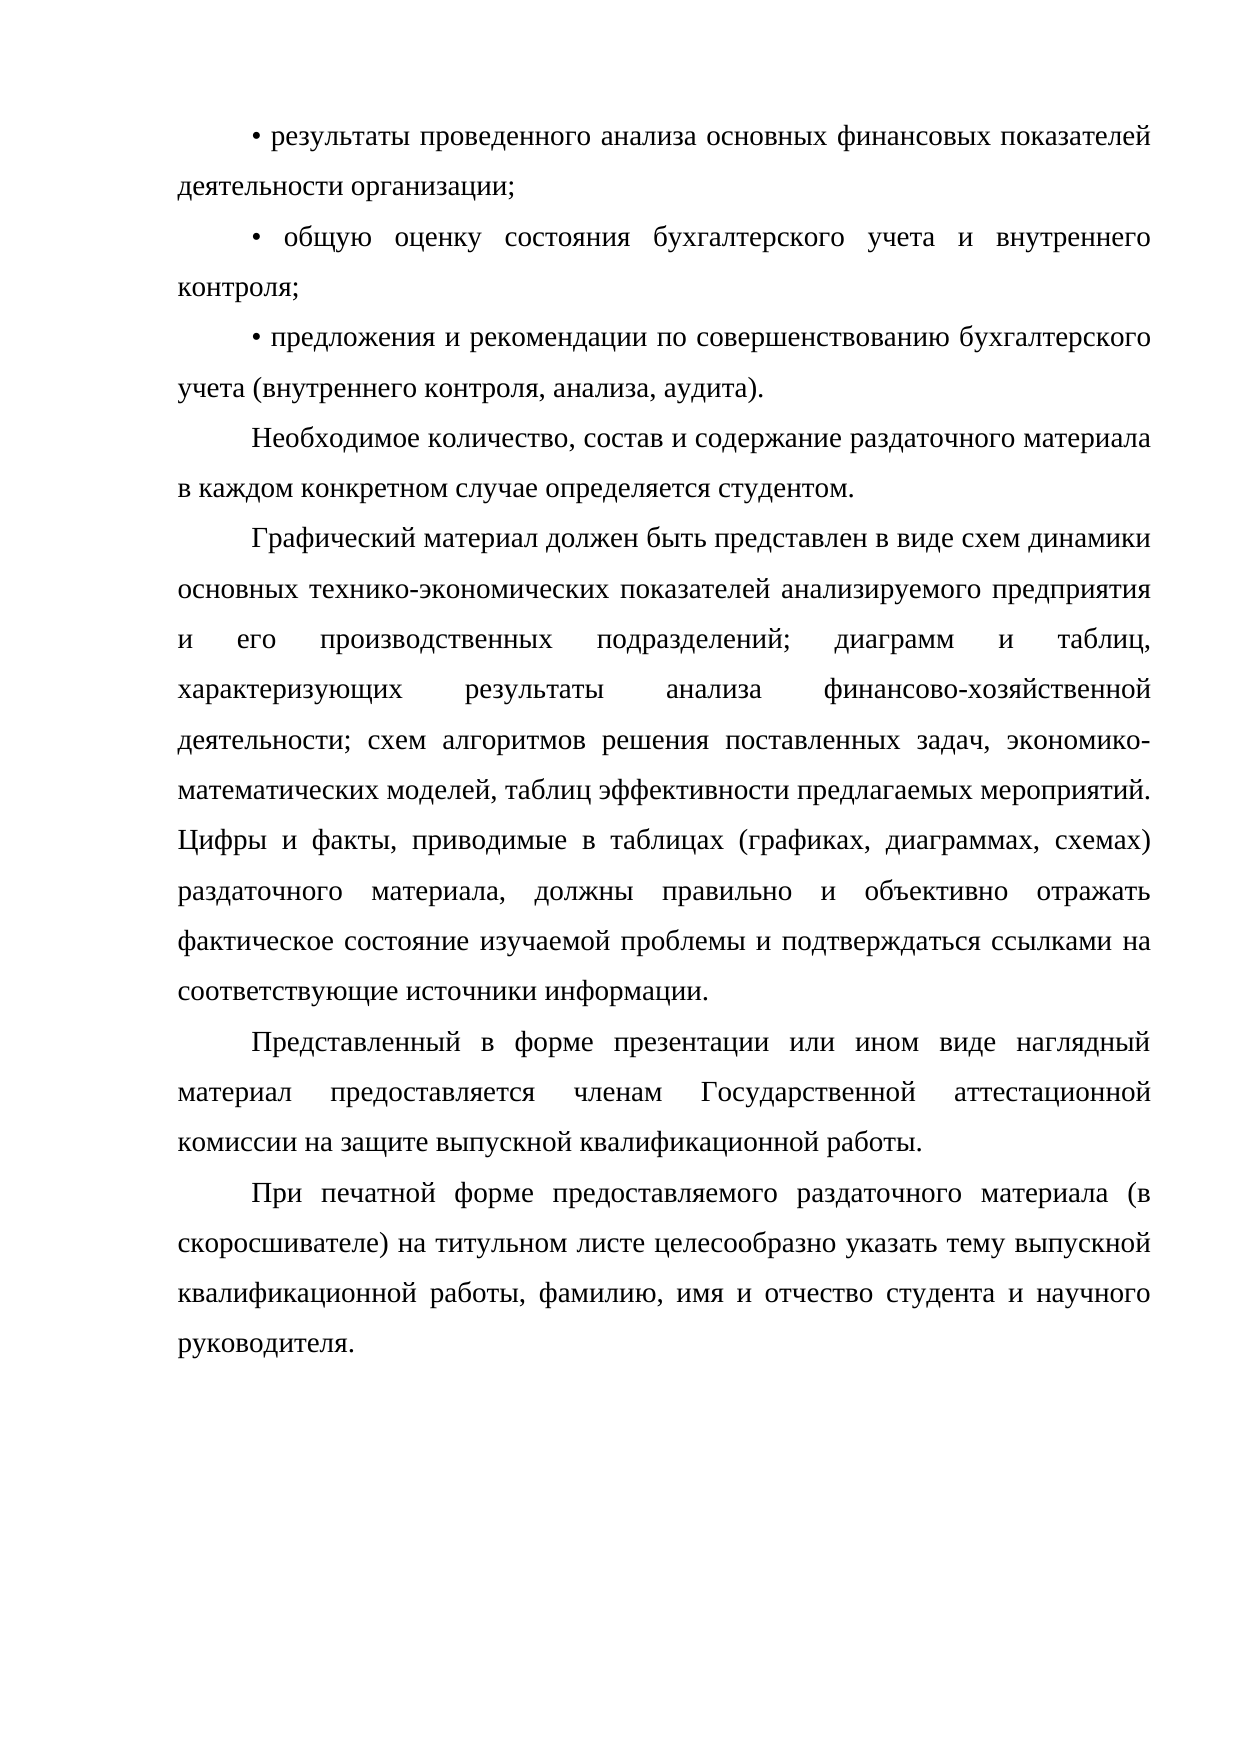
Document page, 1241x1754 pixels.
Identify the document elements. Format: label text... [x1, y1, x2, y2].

text Графический материал должен быть представлен в виде схем динамики основных технико-экономических показателей анализируемого предприятия и его производственных подразделений; диаграмм и таблиц, характеризующих результаты анализа финансово-хозяйственной деятельности; схем алгоритмов решения поставленных задач, экономико-математических моделей, таблиц эффективности предлагаемых мероприятий. Цифры и факты, приводимые в таблицах (графиках, диаграммах, схемах) раздаточного материала, должны правильно и объективно отражать фактическое состояние изучаемой проблемы и подтверждаться ссылками на соответствующие источники информации. [177, 521, 1152, 1007]
text • результаты проведенного анализа основных финансовых показателей деятельности организации; [177, 118, 1152, 202]
text Необходимое количество, состав и содержание раздаточного материала в каждом конкретном случае определяется студентом. [177, 420, 1152, 504]
text Представленный в форме презентации или ином виде наглядный материал предоставляется членам Государственной аттестационной комиссии на защите выпускной квалификационной работы. [177, 1024, 1152, 1158]
text • общую оценку состояния бухгалтерского учета и внутреннего контроля; [177, 219, 1152, 303]
text • предложения и рекомендации по совершенствованию бухгалтерского учета (внутреннего контроля, анализа, аудита). [177, 319, 1152, 403]
text При печатной форме предоставляемого раздаточного материала (в скоросшивателе) на титульном листе целесообразно указать тему выпускной квалификационной работы, фамилию, имя и отчество студента и научного руководителя. [177, 1175, 1152, 1359]
